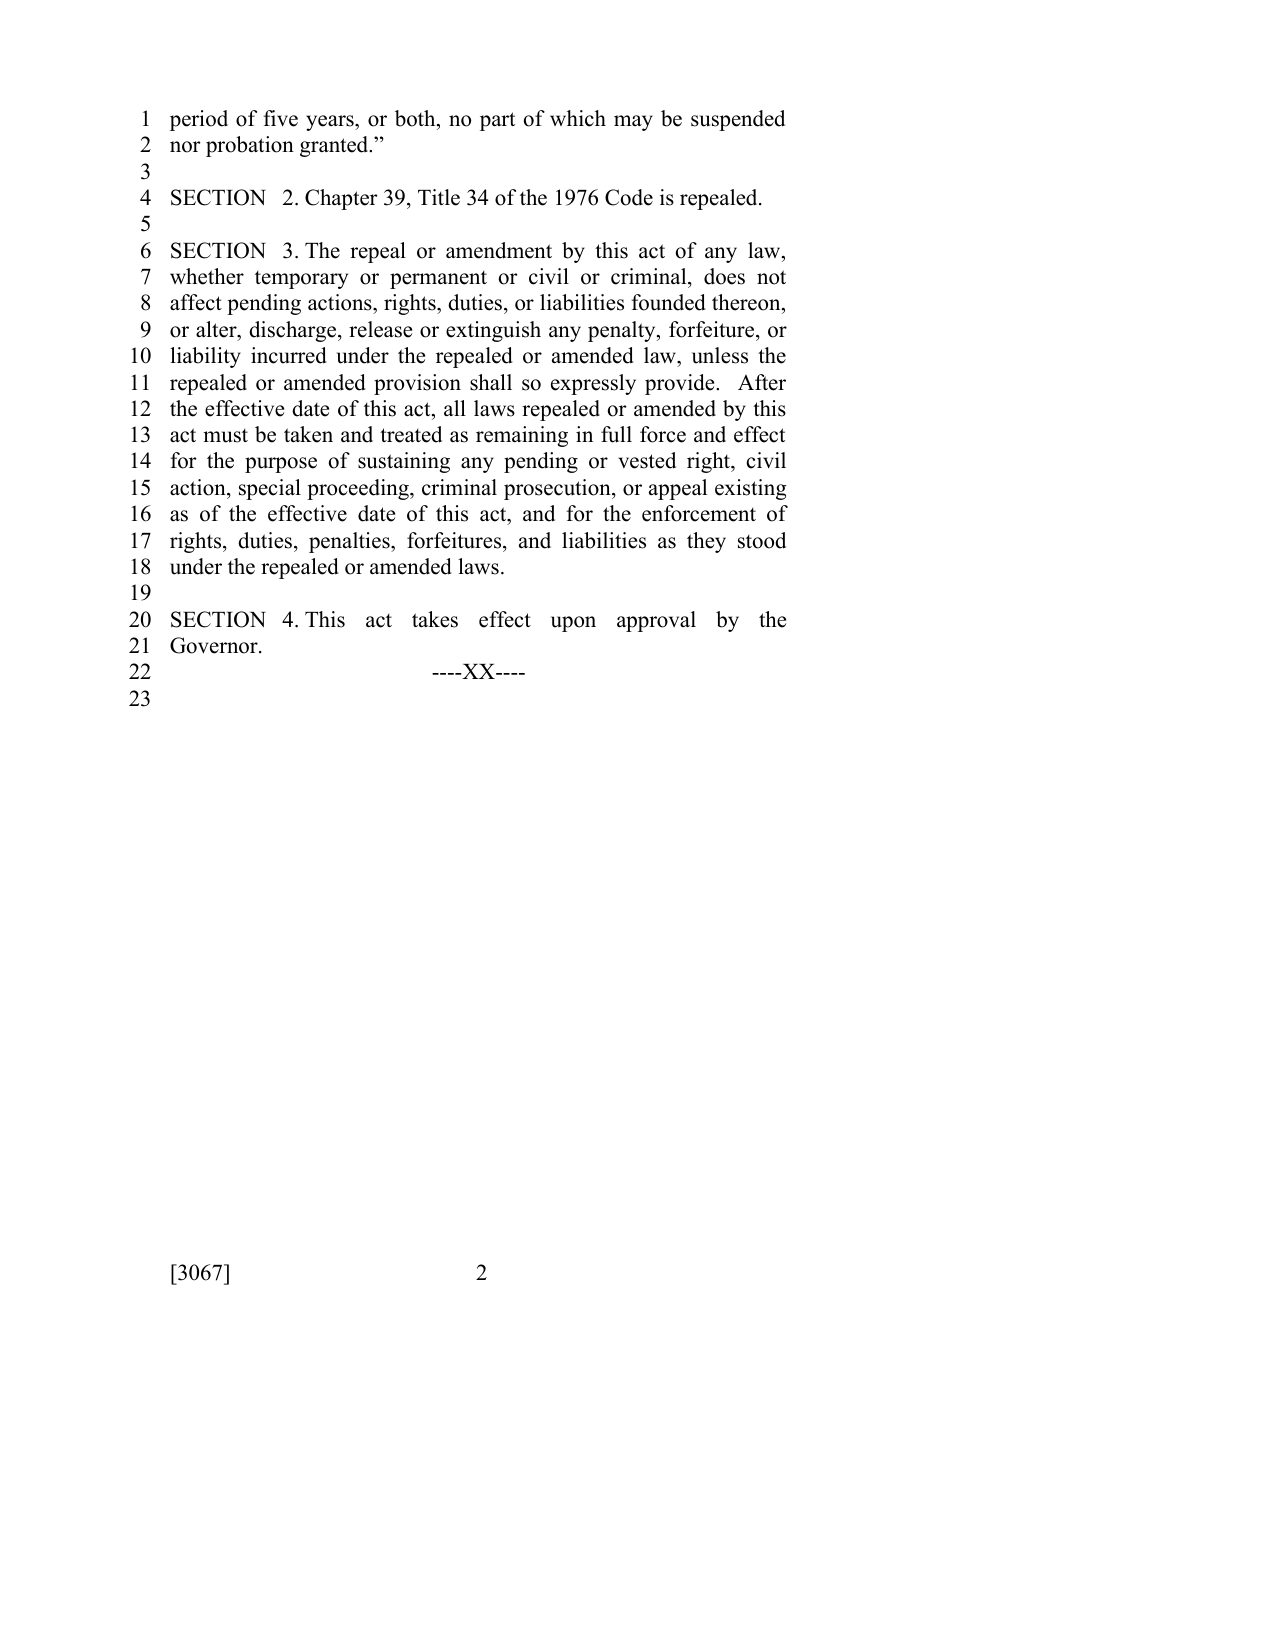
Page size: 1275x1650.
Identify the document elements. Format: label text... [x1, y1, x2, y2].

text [169, 105, 787, 158]
text ----XX---- [169, 658, 787, 685]
text SECTION 4. This act takes effect upon approval by the Governor. [169, 606, 787, 658]
text SECTION 3. The repeal or amendment by this act of any law, whether temporary or permanent or civil or criminal, does not affect pending actions, rights, duties, or liabilities founded thereon, or alter, discharge, release or extinguish any penalty, forfeiture, or liability incurred under the repealed or amended law, unless the repealed or amended provision shall so expressly provide. After the effective date of this act, all laws repealed or amended by this act must be taken and treated as remaining in full force and effect for the purpose of sustaining any pending or vested right, civil action, special proceeding, criminal prosecution, or appeal existing as of the effective date of this act, and for the enforcement of rights, duties, penalties, forfeitures, and liabilities as they stood under the repealed or amended laws. [169, 237, 787, 579]
text SECTION 2. Chapter 39, Title 34 of the 1976 Code is repealed. [169, 184, 787, 210]
